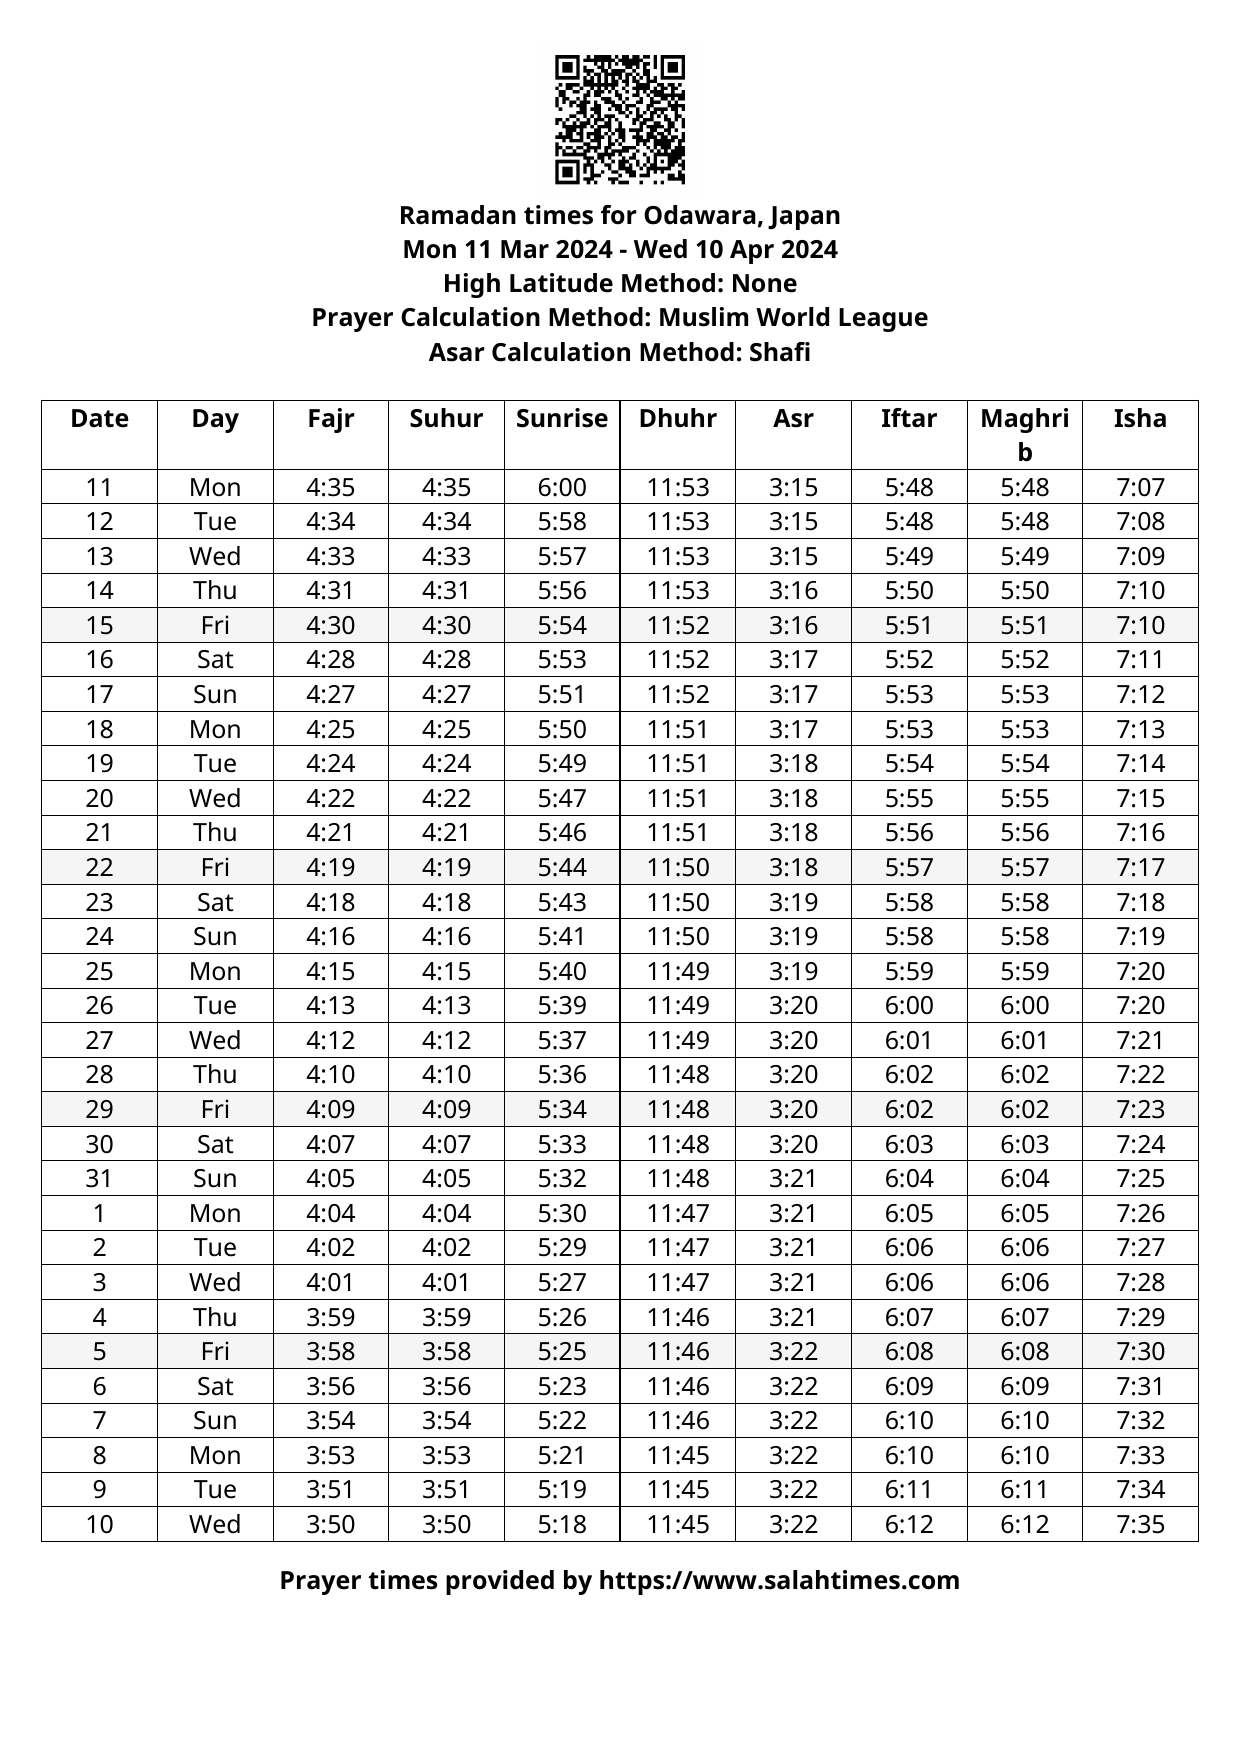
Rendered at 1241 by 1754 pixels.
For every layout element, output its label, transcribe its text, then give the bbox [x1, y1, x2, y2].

table_cell 1 [42, 1196, 157, 1229]
table_cell 3:51 [389, 1473, 504, 1506]
table_cell 5:46 [505, 816, 619, 849]
table_cell 3 [42, 1265, 157, 1299]
table_header Asr [736, 401, 851, 469]
table_cell 6:07 [968, 1300, 1082, 1333]
table_cell 5:44 [505, 850, 619, 884]
table_cell 3:20 [736, 1127, 851, 1160]
table_cell 4:10 [389, 1058, 504, 1091]
table_cell 11:47 [621, 1231, 735, 1264]
table_cell 5:39 [505, 989, 619, 1022]
table_cell 4:30 [274, 608, 388, 642]
table_cell 6:10 [968, 1404, 1082, 1437]
table_header Sunrise [505, 401, 619, 469]
table_cell 7:10 [1083, 608, 1198, 642]
table_cell 4:07 [274, 1127, 388, 1160]
table_cell 7:18 [1083, 885, 1198, 918]
table_cell 3:17 [736, 643, 851, 676]
table_cell 4:12 [274, 1023, 388, 1057]
table_cell 7:09 [1083, 539, 1198, 572]
table_cell 7:23 [1083, 1092, 1198, 1126]
table_cell Mon [158, 712, 273, 745]
table_cell 11:51 [621, 781, 735, 814]
table_cell 3:22 [736, 1404, 851, 1437]
table_cell 5:53 [852, 677, 967, 711]
table_cell 4:19 [389, 850, 504, 884]
table_cell 6:11 [968, 1473, 1082, 1506]
table_cell 6:07 [852, 1300, 967, 1333]
table_cell 5:37 [505, 1023, 619, 1057]
table_cell 11:53 [621, 574, 735, 607]
table_cell 5:48 [968, 470, 1082, 503]
table_cell 5:18 [505, 1507, 619, 1541]
table_cell 3:50 [389, 1507, 504, 1541]
table_cell Thu [158, 816, 273, 849]
table_cell 6:06 [968, 1231, 1082, 1264]
table_cell 6:06 [968, 1265, 1082, 1299]
table_cell 5:56 [968, 816, 1082, 849]
table_cell 4:31 [274, 574, 388, 607]
table_cell Fri [158, 850, 273, 884]
table_cell 7:17 [1083, 850, 1198, 884]
table_cell 6:01 [968, 1023, 1082, 1057]
table_cell 6:01 [852, 1023, 967, 1057]
table_cell 5:21 [505, 1438, 619, 1472]
table_cell 3:19 [736, 919, 851, 953]
table_cell 5:48 [852, 470, 967, 503]
table_cell 29 [42, 1092, 157, 1126]
table_cell 5:58 [968, 919, 1082, 953]
table_cell 4:30 [389, 608, 504, 642]
table_header Fajr [274, 401, 388, 469]
table_cell 3:18 [736, 746, 851, 780]
table_cell 3:20 [736, 1058, 851, 1091]
table_cell 4:35 [389, 470, 504, 503]
table_cell 6:06 [852, 1231, 967, 1264]
table_cell 4:25 [274, 712, 388, 745]
table_cell 11:53 [621, 470, 735, 503]
table_cell 6:10 [968, 1438, 1082, 1472]
table_cell 14 [42, 574, 157, 607]
table_cell 3:56 [389, 1369, 504, 1402]
table_cell 7:14 [1083, 746, 1198, 780]
table_cell Mon [158, 1438, 273, 1472]
table_cell 5 [42, 1334, 157, 1368]
table_cell 5:52 [968, 643, 1082, 676]
table_cell 7:20 [1083, 989, 1198, 1022]
table_cell 5:40 [505, 954, 619, 987]
table_cell 10 [42, 1507, 157, 1541]
table_cell 6:05 [968, 1196, 1082, 1229]
text Ramadan times for Odawara, Japan [42, 198, 1198, 232]
table_cell 11:52 [621, 643, 735, 676]
table_cell 6:10 [852, 1438, 967, 1472]
table_cell 4:24 [274, 746, 388, 780]
table_cell 7:32 [1083, 1404, 1198, 1437]
table_cell 3:15 [736, 539, 851, 572]
table_cell 7:15 [1083, 781, 1198, 814]
table_cell 7:35 [1083, 1507, 1198, 1541]
table_cell 5:43 [505, 885, 619, 918]
table_cell 11:50 [621, 850, 735, 884]
table_cell 11:49 [621, 1023, 735, 1057]
table_cell 3:20 [736, 1023, 851, 1057]
table_cell 11:45 [621, 1438, 735, 1472]
table_cell 3:21 [736, 1300, 851, 1333]
table_cell 22 [42, 850, 157, 884]
table_cell 3:16 [736, 574, 851, 607]
table_cell 11:45 [621, 1507, 735, 1541]
table_cell 6:02 [968, 1058, 1082, 1091]
table_cell 5:41 [505, 919, 619, 953]
table_cell 6:10 [852, 1404, 967, 1437]
table_cell 4:31 [389, 574, 504, 607]
table_cell 7:28 [1083, 1265, 1198, 1299]
table_cell 4:16 [274, 919, 388, 953]
table_cell 4:13 [274, 989, 388, 1022]
table_cell 16 [42, 643, 157, 676]
table_cell 5:56 [505, 574, 619, 607]
table_cell 6:09 [968, 1369, 1082, 1402]
table_cell 5:57 [968, 850, 1082, 884]
table_cell 6:04 [968, 1161, 1082, 1195]
table_cell 3:54 [389, 1404, 504, 1437]
table_cell 6:09 [852, 1369, 967, 1402]
table_cell 3:56 [274, 1369, 388, 1402]
table_cell Fri [158, 1334, 273, 1368]
table_cell 6:06 [852, 1265, 967, 1299]
table_cell 6:02 [852, 1058, 967, 1091]
table_cell 4 [42, 1300, 157, 1333]
table_cell 4:10 [274, 1058, 388, 1091]
table_cell 5:22 [505, 1404, 619, 1437]
table_cell 11 [42, 470, 157, 503]
table_cell 3:15 [736, 504, 851, 538]
table_cell 11:47 [621, 1265, 735, 1299]
table_cell 28 [42, 1058, 157, 1091]
table_cell 11:52 [621, 677, 735, 711]
text Prayer times provided by https://www.salahtimes.com [42, 1563, 1198, 1597]
table_cell 5:53 [968, 712, 1082, 745]
table_cell 6:00 [968, 989, 1082, 1022]
table_cell 6:03 [968, 1127, 1082, 1160]
table_cell 5:59 [968, 954, 1082, 987]
table_cell 7:29 [1083, 1300, 1198, 1333]
table_cell 7:11 [1083, 643, 1198, 676]
table_cell 9 [42, 1473, 157, 1506]
table_cell 3:21 [736, 1161, 851, 1195]
table_cell 11:48 [621, 1092, 735, 1126]
table_cell 11:45 [621, 1473, 735, 1506]
table_cell 8 [42, 1438, 157, 1472]
text Asar Calculation Method: Shafi [42, 334, 1198, 368]
table_cell Sun [158, 919, 273, 953]
table_cell 4:15 [389, 954, 504, 987]
table_cell 4:02 [389, 1231, 504, 1264]
table_cell 7:24 [1083, 1127, 1198, 1160]
text Mon 11 Mar 2024 - Wed 10 Apr 2024 [42, 232, 1198, 266]
table_cell 6:02 [852, 1092, 967, 1126]
table_cell 7 [42, 1404, 157, 1437]
table_cell Tue [158, 746, 273, 780]
table_cell 3:20 [736, 1092, 851, 1126]
table_cell Sat [158, 1369, 273, 1402]
table_cell 7:19 [1083, 919, 1198, 953]
table_cell 5:36 [505, 1058, 619, 1091]
table_cell 11:48 [621, 1127, 735, 1160]
table_cell 7:13 [1083, 712, 1198, 745]
table_cell 6:05 [852, 1196, 967, 1229]
table_cell 20 [42, 781, 157, 814]
table_cell 3:17 [736, 712, 851, 745]
table_cell 6:12 [852, 1507, 967, 1541]
table_cell 4:33 [389, 539, 504, 572]
table_cell 6:12 [968, 1507, 1082, 1541]
table_cell Fri [158, 608, 273, 642]
table_header Date [42, 401, 157, 469]
table_cell 11:49 [621, 954, 735, 987]
table_cell 12 [42, 504, 157, 538]
table_cell 3:21 [736, 1265, 851, 1299]
table_cell 13 [42, 539, 157, 572]
table_cell 11:51 [621, 712, 735, 745]
table_cell 3:22 [736, 1473, 851, 1506]
table_cell 7:08 [1083, 504, 1198, 538]
table_cell 19 [42, 746, 157, 780]
table_cell 6:00 [505, 470, 619, 503]
table_cell 3:22 [736, 1369, 851, 1402]
table_cell 5:25 [505, 1334, 619, 1368]
table_header Maghrib [968, 401, 1082, 469]
table_cell Fri [158, 1092, 273, 1126]
table_cell 3:50 [274, 1507, 388, 1541]
table_cell 3:20 [736, 989, 851, 1022]
table_cell Wed [158, 1023, 273, 1057]
table_header Dhuhr [621, 401, 735, 469]
table_cell 3:54 [274, 1404, 388, 1437]
table_cell 7:33 [1083, 1438, 1198, 1472]
table_cell Wed [158, 781, 273, 814]
table_header Suhur [389, 401, 504, 469]
table_cell 3:21 [736, 1231, 851, 1264]
table_cell 5:54 [968, 746, 1082, 780]
text High Latitude Method: None [42, 266, 1198, 300]
table_cell 6:11 [852, 1473, 967, 1506]
table_cell 4:24 [389, 746, 504, 780]
table_cell 23 [42, 885, 157, 918]
table_cell 6:00 [852, 989, 967, 1022]
table_cell Sat [158, 643, 273, 676]
table_cell 4:28 [274, 643, 388, 676]
table_cell Mon [158, 954, 273, 987]
table_cell 18 [42, 712, 157, 745]
table_cell 7:26 [1083, 1196, 1198, 1229]
table_cell 15 [42, 608, 157, 642]
table_cell 3:17 [736, 677, 851, 711]
table_cell 5:30 [505, 1196, 619, 1229]
table_cell 4:12 [389, 1023, 504, 1057]
table_cell 17 [42, 677, 157, 711]
table_cell 6:03 [852, 1127, 967, 1160]
table_cell 5:51 [852, 608, 967, 642]
table_cell 4:01 [274, 1265, 388, 1299]
table_cell 11:50 [621, 919, 735, 953]
table_cell 11:51 [621, 816, 735, 849]
table_cell 5:58 [505, 504, 619, 538]
table_cell 4:04 [274, 1196, 388, 1229]
table_cell 11:47 [621, 1196, 735, 1229]
table_cell 11:46 [621, 1369, 735, 1402]
table_cell 11:46 [621, 1404, 735, 1437]
picture [542, 41, 699, 198]
table_cell 5:55 [968, 781, 1082, 814]
table_cell 11:53 [621, 539, 735, 572]
table_cell 5:52 [852, 643, 967, 676]
table_cell 5:55 [852, 781, 967, 814]
table_cell 5:51 [505, 677, 619, 711]
table_cell 5:32 [505, 1161, 619, 1195]
table_cell 4:19 [274, 850, 388, 884]
table_cell 7:31 [1083, 1369, 1198, 1402]
table_cell Thu [158, 1300, 273, 1333]
table_cell 5:57 [852, 850, 967, 884]
table_cell Sun [158, 1404, 273, 1437]
table_cell 5:58 [852, 919, 967, 953]
table_cell 4:35 [274, 470, 388, 503]
table_cell 11:46 [621, 1300, 735, 1333]
table_cell 6:08 [968, 1334, 1082, 1368]
table_cell 4:18 [274, 885, 388, 918]
table_cell 3:22 [736, 1438, 851, 1472]
table_cell 4:07 [389, 1127, 504, 1160]
table_cell Wed [158, 1507, 273, 1541]
table_cell 4:04 [389, 1196, 504, 1229]
table_cell 4:28 [389, 643, 504, 676]
table_cell 5:49 [968, 539, 1082, 572]
table_cell Sat [158, 885, 273, 918]
table_cell 3:18 [736, 850, 851, 884]
table_cell 3:19 [736, 885, 851, 918]
table_header Day [158, 401, 273, 469]
table_cell 26 [42, 989, 157, 1022]
table_cell 3:53 [274, 1438, 388, 1472]
table_cell Wed [158, 539, 273, 572]
table_cell 5:53 [968, 677, 1082, 711]
table_cell 4:34 [389, 504, 504, 538]
table_cell 3:18 [736, 816, 851, 849]
table_cell 3:22 [736, 1334, 851, 1368]
table_cell 11:52 [621, 608, 735, 642]
table_cell 11:49 [621, 989, 735, 1022]
table_cell 5:56 [852, 816, 967, 849]
table_cell 5:48 [968, 504, 1082, 538]
table_cell 7:25 [1083, 1161, 1198, 1195]
table_cell 5:50 [505, 712, 619, 745]
table_cell 7:30 [1083, 1334, 1198, 1368]
table_cell 5:48 [852, 504, 967, 538]
table_cell 5:51 [968, 608, 1082, 642]
table_cell 5:49 [852, 539, 967, 572]
table_cell 4:16 [389, 919, 504, 953]
table_cell 4:33 [274, 539, 388, 572]
table_cell 7:27 [1083, 1231, 1198, 1264]
table_cell 11:50 [621, 885, 735, 918]
table_cell 5:19 [505, 1473, 619, 1506]
table_cell 3:59 [389, 1300, 504, 1333]
table_cell 4:22 [389, 781, 504, 814]
table_cell 7:34 [1083, 1473, 1198, 1506]
table_cell 31 [42, 1161, 157, 1195]
table_cell 3:59 [274, 1300, 388, 1333]
table_cell 5:27 [505, 1265, 619, 1299]
table_cell 5:54 [852, 746, 967, 780]
table_cell 3:53 [389, 1438, 504, 1472]
table_cell 11:48 [621, 1161, 735, 1195]
table_cell 2 [42, 1231, 157, 1264]
table_cell 5:33 [505, 1127, 619, 1160]
table_cell 7:12 [1083, 677, 1198, 711]
table_cell 5:29 [505, 1231, 619, 1264]
table_cell 27 [42, 1023, 157, 1057]
table_cell 3:15 [736, 470, 851, 503]
table_cell 5:34 [505, 1092, 619, 1126]
table_cell 7:22 [1083, 1058, 1198, 1091]
table_cell 3:58 [389, 1334, 504, 1368]
table_cell 4:01 [389, 1265, 504, 1299]
table_cell 5:53 [852, 712, 967, 745]
table_cell 4:21 [389, 816, 504, 849]
table_cell 11:51 [621, 746, 735, 780]
table_cell 4:27 [274, 677, 388, 711]
table_cell 11:46 [621, 1334, 735, 1368]
table_cell 24 [42, 919, 157, 953]
table_cell 3:51 [274, 1473, 388, 1506]
table_header Isha [1083, 401, 1198, 469]
table_cell 4:21 [274, 816, 388, 849]
table_cell 5:23 [505, 1369, 619, 1402]
table_cell 5:47 [505, 781, 619, 814]
text Prayer Calculation Method: Muslim World League [42, 300, 1198, 334]
table_cell Thu [158, 1058, 273, 1091]
table_cell 4:27 [389, 677, 504, 711]
table_cell 6:04 [852, 1161, 967, 1195]
table_cell Thu [158, 574, 273, 607]
table_cell Sat [158, 1127, 273, 1160]
table_cell Mon [158, 470, 273, 503]
table_cell 5:58 [852, 885, 967, 918]
table_cell 5:53 [505, 643, 619, 676]
table_cell 7:20 [1083, 954, 1198, 987]
table_cell Tue [158, 989, 273, 1022]
table_cell 7:07 [1083, 470, 1198, 503]
table_cell 5:50 [968, 574, 1082, 607]
table_cell 4:34 [274, 504, 388, 538]
table_cell 30 [42, 1127, 157, 1160]
table_cell 5:59 [852, 954, 967, 987]
table_cell 7:10 [1083, 574, 1198, 607]
table_cell 4:15 [274, 954, 388, 987]
table_cell 4:02 [274, 1231, 388, 1264]
table_cell 7:21 [1083, 1023, 1198, 1057]
table_cell 6:08 [852, 1334, 967, 1368]
table_cell 5:57 [505, 539, 619, 572]
table_cell 4:09 [389, 1092, 504, 1126]
table_cell 3:16 [736, 608, 851, 642]
table_cell 5:58 [968, 885, 1082, 918]
table_cell 4:05 [389, 1161, 504, 1195]
table_cell 5:26 [505, 1300, 619, 1333]
table_cell Mon [158, 1196, 273, 1229]
table_cell 3:18 [736, 781, 851, 814]
table_cell 4:05 [274, 1161, 388, 1195]
table_cell 5:50 [852, 574, 967, 607]
table_cell Tue [158, 504, 273, 538]
table_cell Sun [158, 1161, 273, 1195]
table_cell 25 [42, 954, 157, 987]
table_cell 3:58 [274, 1334, 388, 1368]
table_cell 4:13 [389, 989, 504, 1022]
table_cell 5:54 [505, 608, 619, 642]
table_cell 4:22 [274, 781, 388, 814]
table_cell Tue [158, 1473, 273, 1506]
table_cell 4:09 [274, 1092, 388, 1126]
table_cell Wed [158, 1265, 273, 1299]
table_cell 11:48 [621, 1058, 735, 1091]
table_cell Sun [158, 677, 273, 711]
table_cell 6:02 [968, 1092, 1082, 1126]
table_header Iftar [852, 401, 967, 469]
table_cell 4:18 [389, 885, 504, 918]
table_cell 7:16 [1083, 816, 1198, 849]
table_cell 11:53 [621, 504, 735, 538]
table_cell 3:22 [736, 1507, 851, 1541]
table_cell Tue [158, 1231, 273, 1264]
table_cell 3:19 [736, 954, 851, 987]
table_cell 6 [42, 1369, 157, 1402]
table_cell 21 [42, 816, 157, 849]
table_cell 3:21 [736, 1196, 851, 1229]
table_cell 5:49 [505, 746, 619, 780]
table_cell 4:25 [389, 712, 504, 745]
